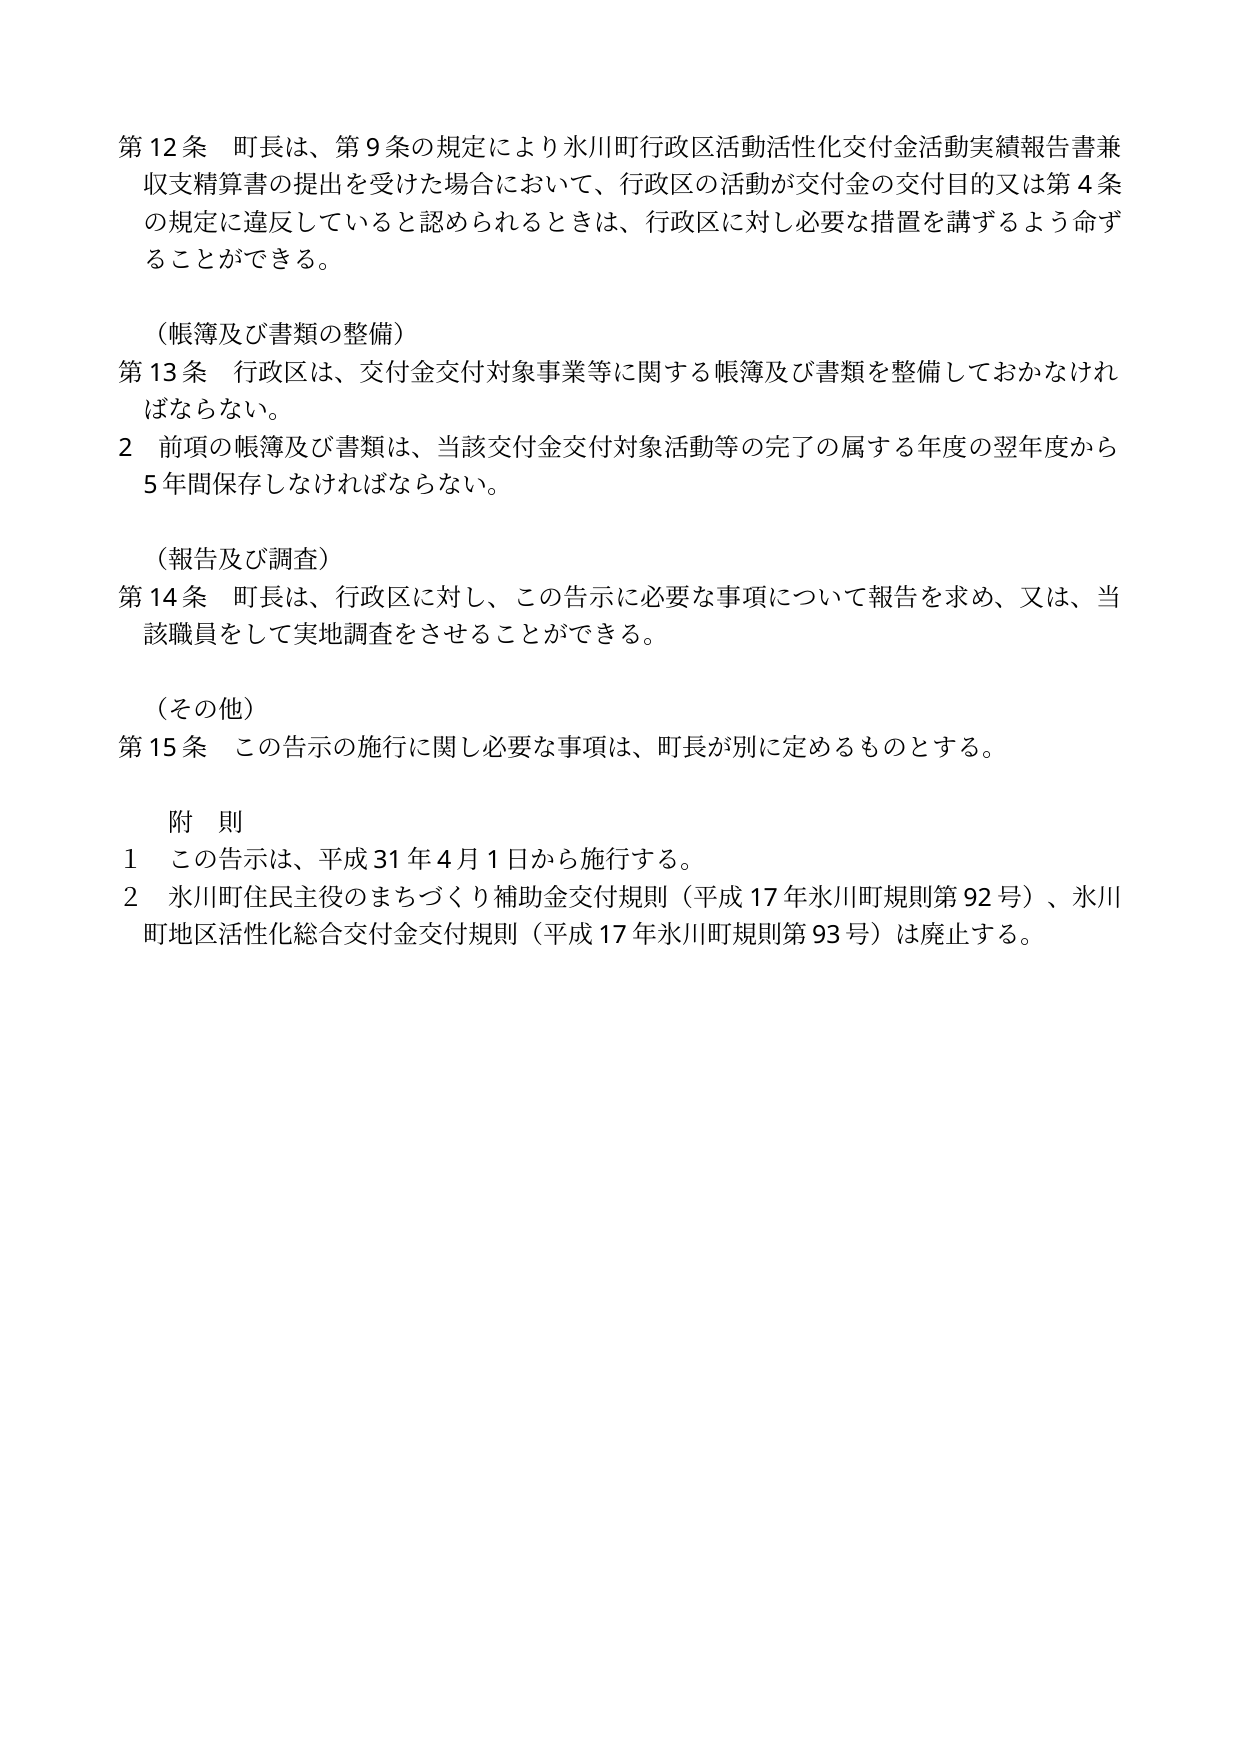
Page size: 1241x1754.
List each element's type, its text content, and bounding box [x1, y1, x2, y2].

text 第13条 行政区は、交付金交付対象事業等に関する帳簿及び書類を整備しておかなければならない。 [118, 352, 1122, 427]
text 2 前項の帳簿及び書類は、当該交付金交付対象活動等の完了の属する年度の翌年度から5年間保存しなければならない。 [118, 427, 1122, 502]
text （帳簿及び書類の整備） [118, 314, 1122, 352]
text 附 則 [118, 802, 1122, 839]
text 第14条 町長は、行政区に対し、この告示に必要な事項について報告を求め、又は、当該職員をして実地調査をさせることができる。 [118, 577, 1122, 652]
text 第12条 町長は、第9条の規定により氷川町行政区活動活性化交付金活動実績報告書兼収支精算書の提出を受けた場合において、行政区の活動が交付金の交付目的又は第4条の規定に違反していると認められるときは、行政区に対し必要な措置を講ずるよう命ずることができる。 [118, 127, 1122, 277]
text （報告及び調査） [118, 539, 1122, 577]
text ２ 氷川町住民主役のまちづくり補助金交付規則（平成17年氷川町規則第92号）、氷川町地区活性化総合交付金交付規則（平成17年氷川町規則第93号）は廃止する。 [118, 877, 1122, 952]
text （その他） [118, 689, 1122, 727]
text １ この告示は、平成31年4月1日から施行する。 [118, 839, 1122, 877]
text 第15条 この告示の施行に関し必要な事項は、町長が別に定めるものとする。 [118, 727, 1122, 764]
